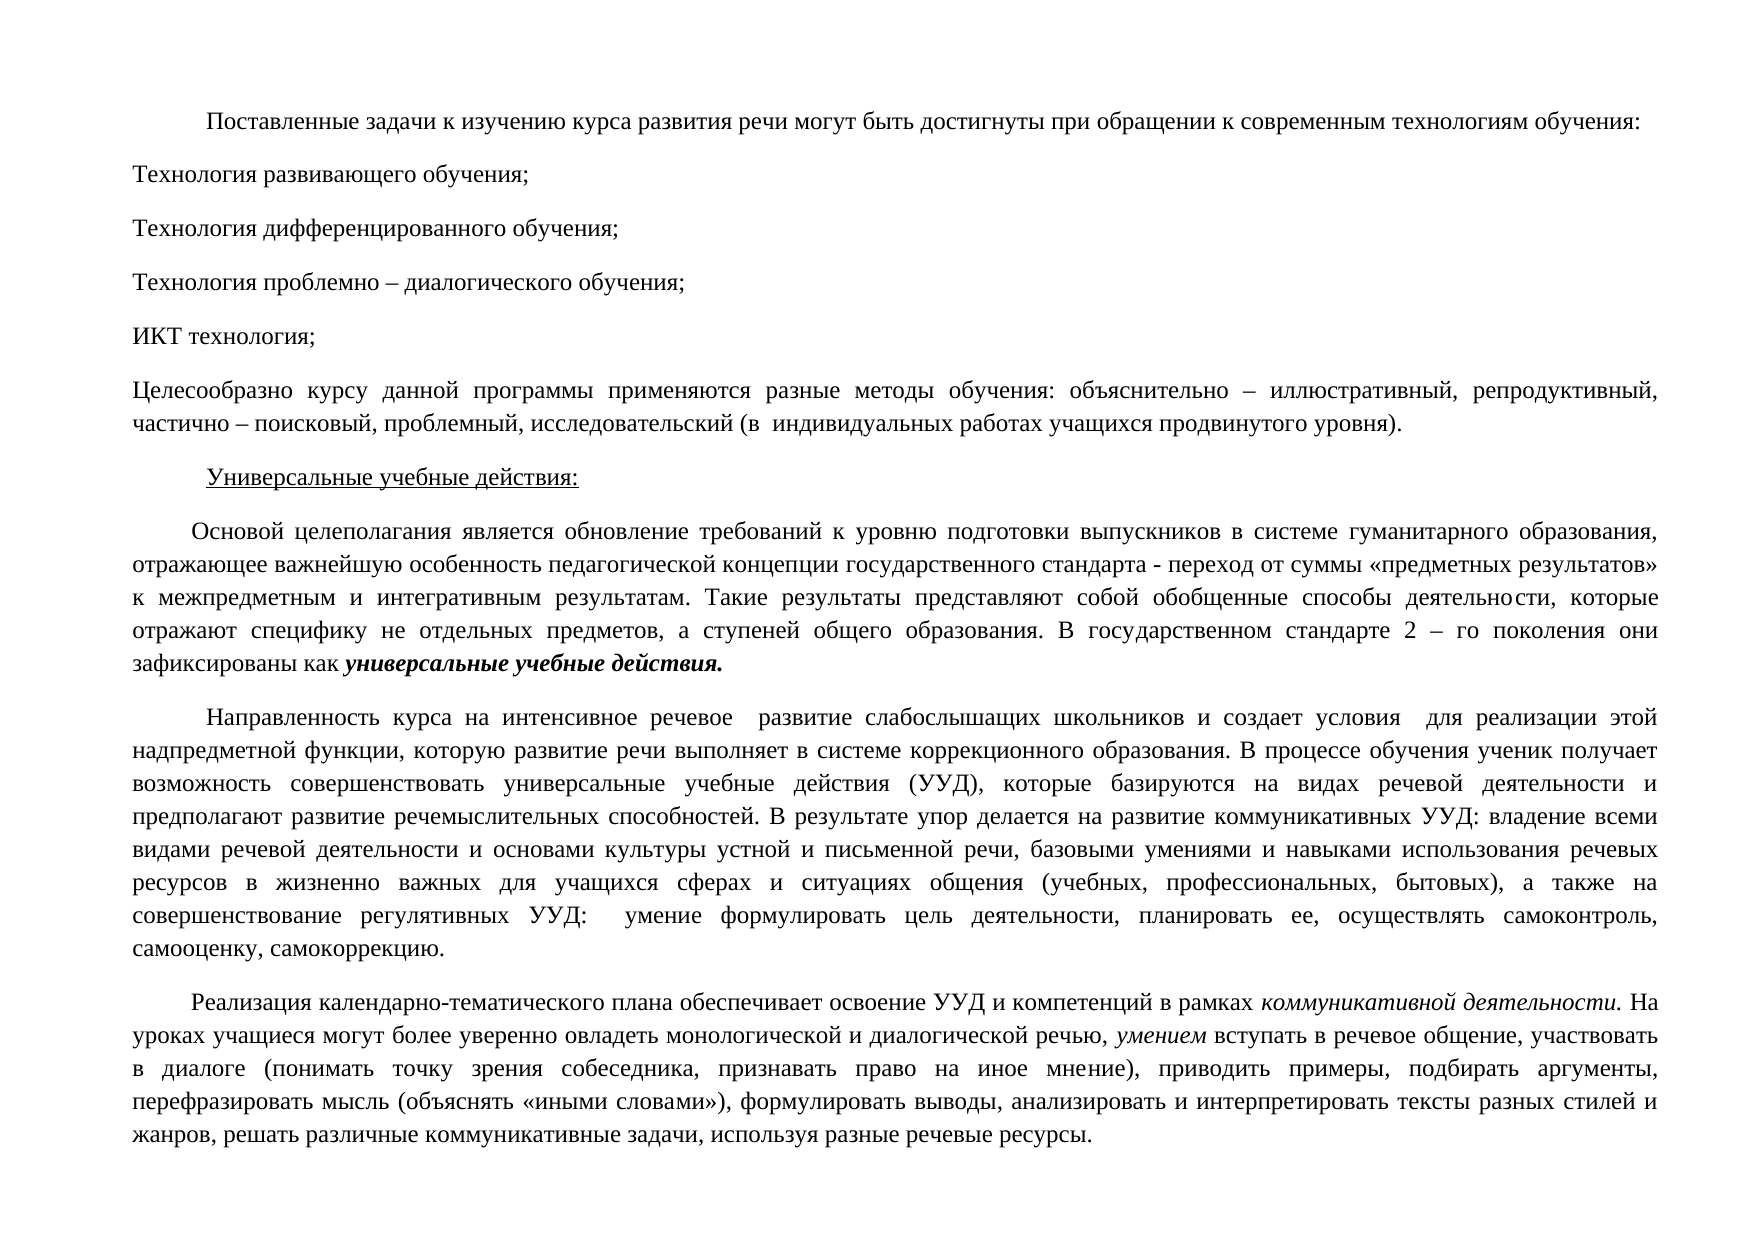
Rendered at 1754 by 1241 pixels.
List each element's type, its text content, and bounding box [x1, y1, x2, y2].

text Поставленные задачи к изучению курса развития речи могут быть достигнуты при обращении к современным технологиям обучения: [132, 106, 1659, 134]
text Технология развивающего обучения; [132, 159, 1659, 188]
text Основой целеполагания является обновление требований к уровню подготовки выпускников в системе гуманитарного образования, отражающее важнейшую особенность педагогической концепции государственного стандарта - переход от суммы «предметных результатов» к межпредметным и интегративным результатам. Такие результаты представляют собой обобщенные способы деятельности, которые отражают специфику не отдельных предметов, а ступеней общего образования. В государственном стандарте 2 – го поколения они зафиксированы как универсальные учебные действия. [132, 516, 1659, 677]
text Реализация календарно-тематического плана обеспечивает освоение УУД и компетенций в рамках коммуникативной деятельности. На уроках учащиеся могут более уверенно овладеть монологической и диалогической речью, умением вступать в речевое общение, участвовать в диалоге (понимать точку зрения собеседника, признавать право на иное мнение), приводить примеры, подбирать аргументы, перефразировать мысль (объяснять «иными словами»), формулировать выводы, анализировать и интерпретировать тексты разных стилей и жанров, решать различные коммуникативные задачи, используя разные речевые ресурсы. [132, 987, 1659, 1147]
text Технология дифференцированного обучения; [132, 213, 1659, 242]
text Технология проблемно – диалогического обучения; [132, 267, 1659, 296]
text Целесообразно курсу данной программы применяются разные методы обучения: объяснительно – иллюстративный, репродуктивный, частично – поисковый, проблемный, исследовательский (в индивидуальных работах учащихся продвинутого уровня). [132, 375, 1659, 437]
text ИКТ технология; [132, 321, 1659, 350]
text Универсальные учебные действия: [132, 462, 1659, 491]
text Направленность курса на интенсивное речевое развитие слабослышащих школьников и создает условия для реализации этой надпредметной функции, которую развитие речи выполняет в системе коррекционного образования. В процессе обучения ученик получает возможность совершенствовать универсальные учебные действия (УУД), которые базируются на видах речевой деятельности и предполагают развитие речемыслительных способностей. В результате упор делается на развитие коммуникативных УУД: владение всеми видами речевой деятельности и основами культуры устной и письменной речи, базовыми умениями и навыками использования речевых ресурсов в жизненно важных для учащихся сферах и ситуациях общения (учебных, профессиональных, бытовых), а также на совершенствование регулятивных УУД: умение формулировать цель деятельности, планировать ее, осуществлять самоконтроль, самооценку, самокоррекцию. [132, 702, 1659, 962]
